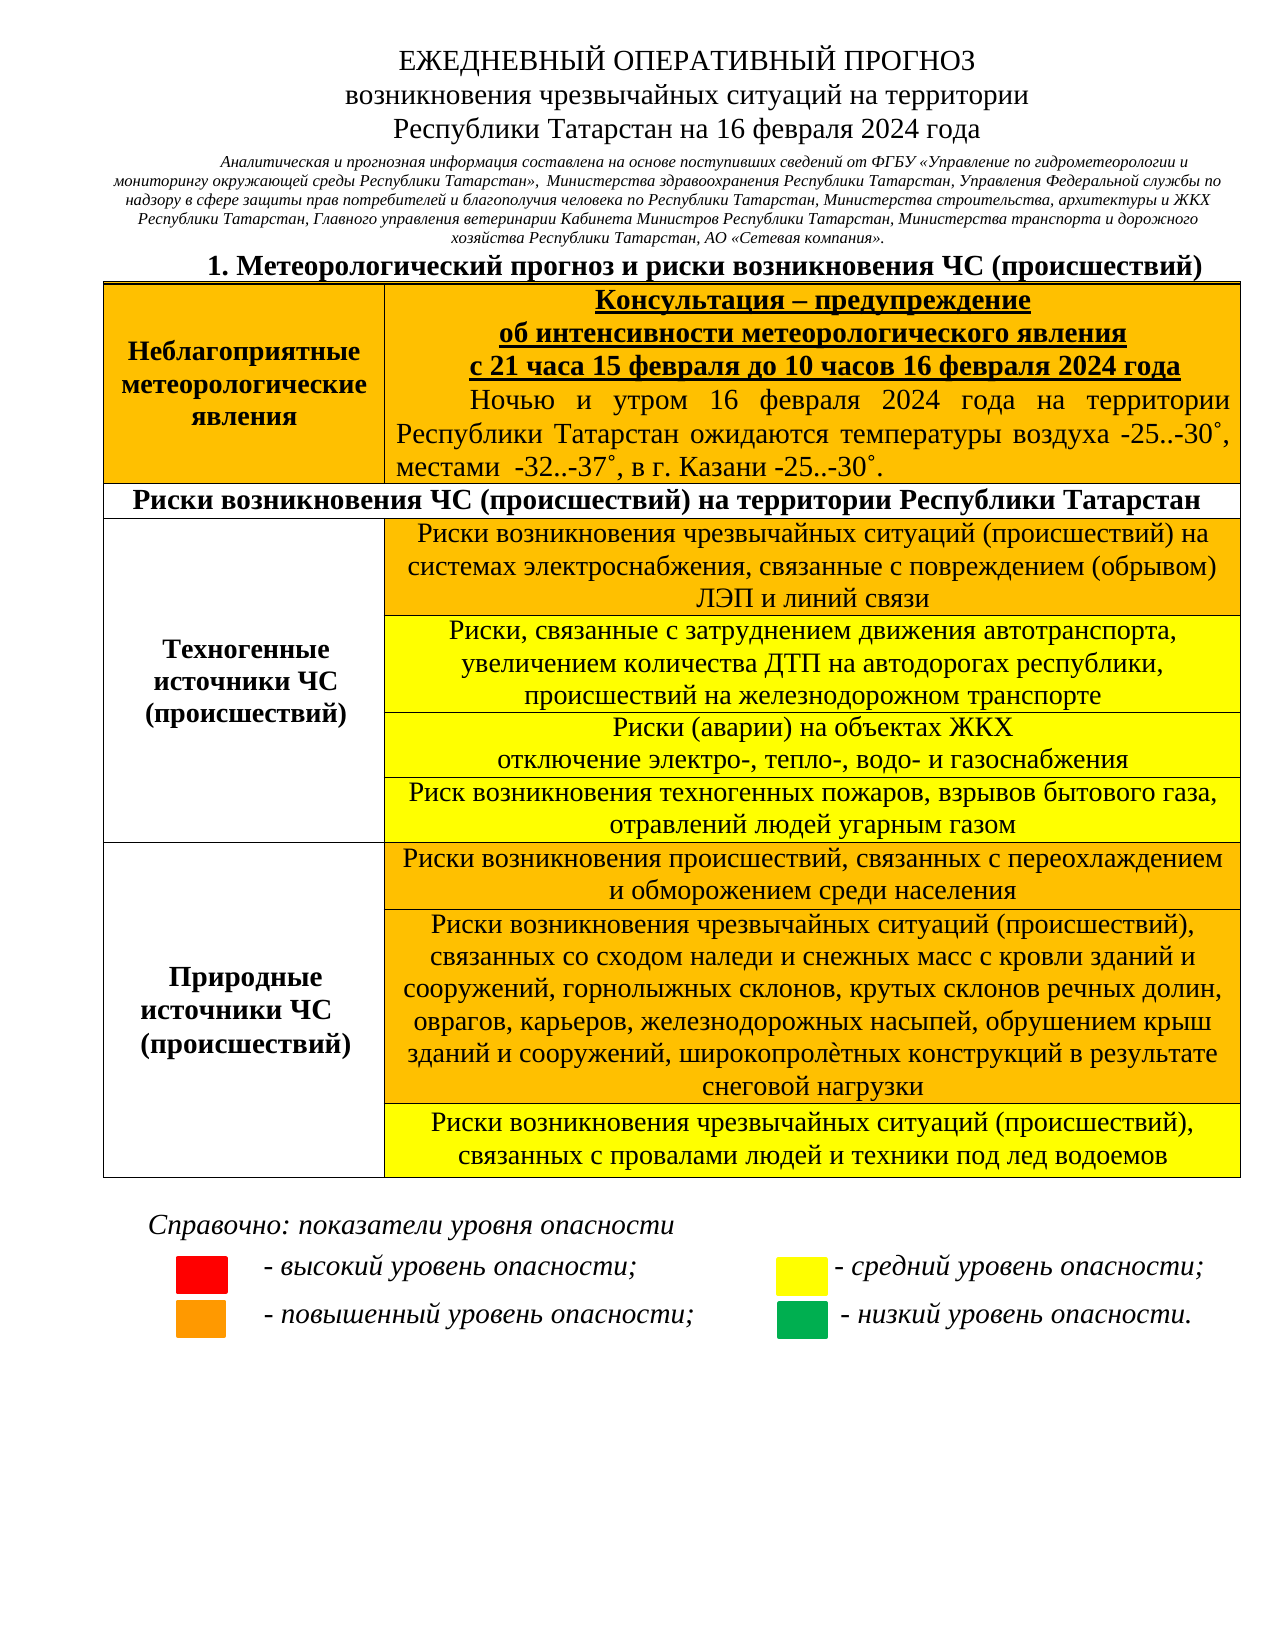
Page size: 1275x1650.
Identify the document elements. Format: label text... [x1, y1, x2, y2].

table_cell Риски (аварии) на объектах ЖКХ отключение электро-, тепло-, водо- и газоснабжения [385, 713, 1240, 777]
text Справочно: показатели уровня опасности [148, 1207, 1254, 1241]
table_cell Риски возникновения чрезвычайных ситуаций (происшествий), связанных с провалами людей и техники под лед водоемов [385, 1104, 1240, 1177]
subtitle Метеорологический прогноз и риски возникновения ЧС (происшествий) [207, 248, 1254, 281]
text Аналитическая и прогнозная информация составлена на основе поступивших сведений от ФГБУ «Управление по гидрометеорологии и мониторингу окружающей среды Республики Татарстан», Министерства здравоохранения Республики Татарстан, Управления Федеральной службы по [113, 152, 1254, 190]
table_cell Риск возникновения техногенных пожаров, взрывов бытового газа, отравлений людей угарным газом [385, 778, 1240, 842]
text возникновения чрезвычайных ситуаций на территории Республики Татарстан на 16 февраля 2024 года [345, 77, 1029, 144]
table_header Неблагоприятные метеорологические явления [104, 285, 384, 483]
text ЕЖЕДНЕВНЫЙ ОПЕРАТИВНЫЙ ПРОГНОЗ [345, 44, 1029, 77]
table_cell Риски возникновения чрезвычайных ситуаций (происшествий), связанных со сходом наледи и снежных масс с кровли зданий и сооружений, горнолыжных склонов, крутых склонов речных долин, оврагов, карьеров, железнодорожных насыпей, обрушением крыш зданий и сооружений, широкопролѐтных конструкций в результате снеговой нагрузки [385, 910, 1240, 1103]
table_cell Риски возникновения чрезвычайных ситуаций (происшествий) на системах электроснабжения, связанные с повреждением (обрывом) ЛЭП и линий связи [385, 519, 1240, 615]
table_cell Техногенные источники ЧС (происшествий) [104, 519, 384, 842]
table_cell Риски, связанные с затруднением движения автотранспорта, увеличением количества ДТП на автодорогах республики, происшествий на железнодорожном транспорте [385, 616, 1240, 712]
table_cell Природные источники ЧС (происшествий) [104, 843, 384, 1177]
table_cell Риски возникновения происшествий, связанных с переохлаждением и обморожением среди населения [385, 843, 1240, 909]
text надзору в сфере защиты прав потребителей и благополучия человека по Республики Татарстан, Министерства строительства, архитектуры и ЖКХ Республики Татарстан, Главного управления ветеринарии Кабинета Министров Республики Татарстан, Министерства транспорта и дорожного хозяйства Республики Татарстан, АО «Сетевая компания». [125, 190, 1211, 247]
table_header Консультация – предупреждение об интенсивности метеорологического явления с 21 часа 15 февраля до 10 часов 16 февраля 2024 года Ночью и утром 16 февраля 2024 года на территории Республики Татарстан ожидаются температуры воздуха -25..-30˚, местами -32..-37˚, в г. Казани -25..-30˚. [385, 285, 1240, 483]
table_cell Риски возникновения ЧС (происшествий) на территории Республики Татарстан [104, 484, 1240, 518]
